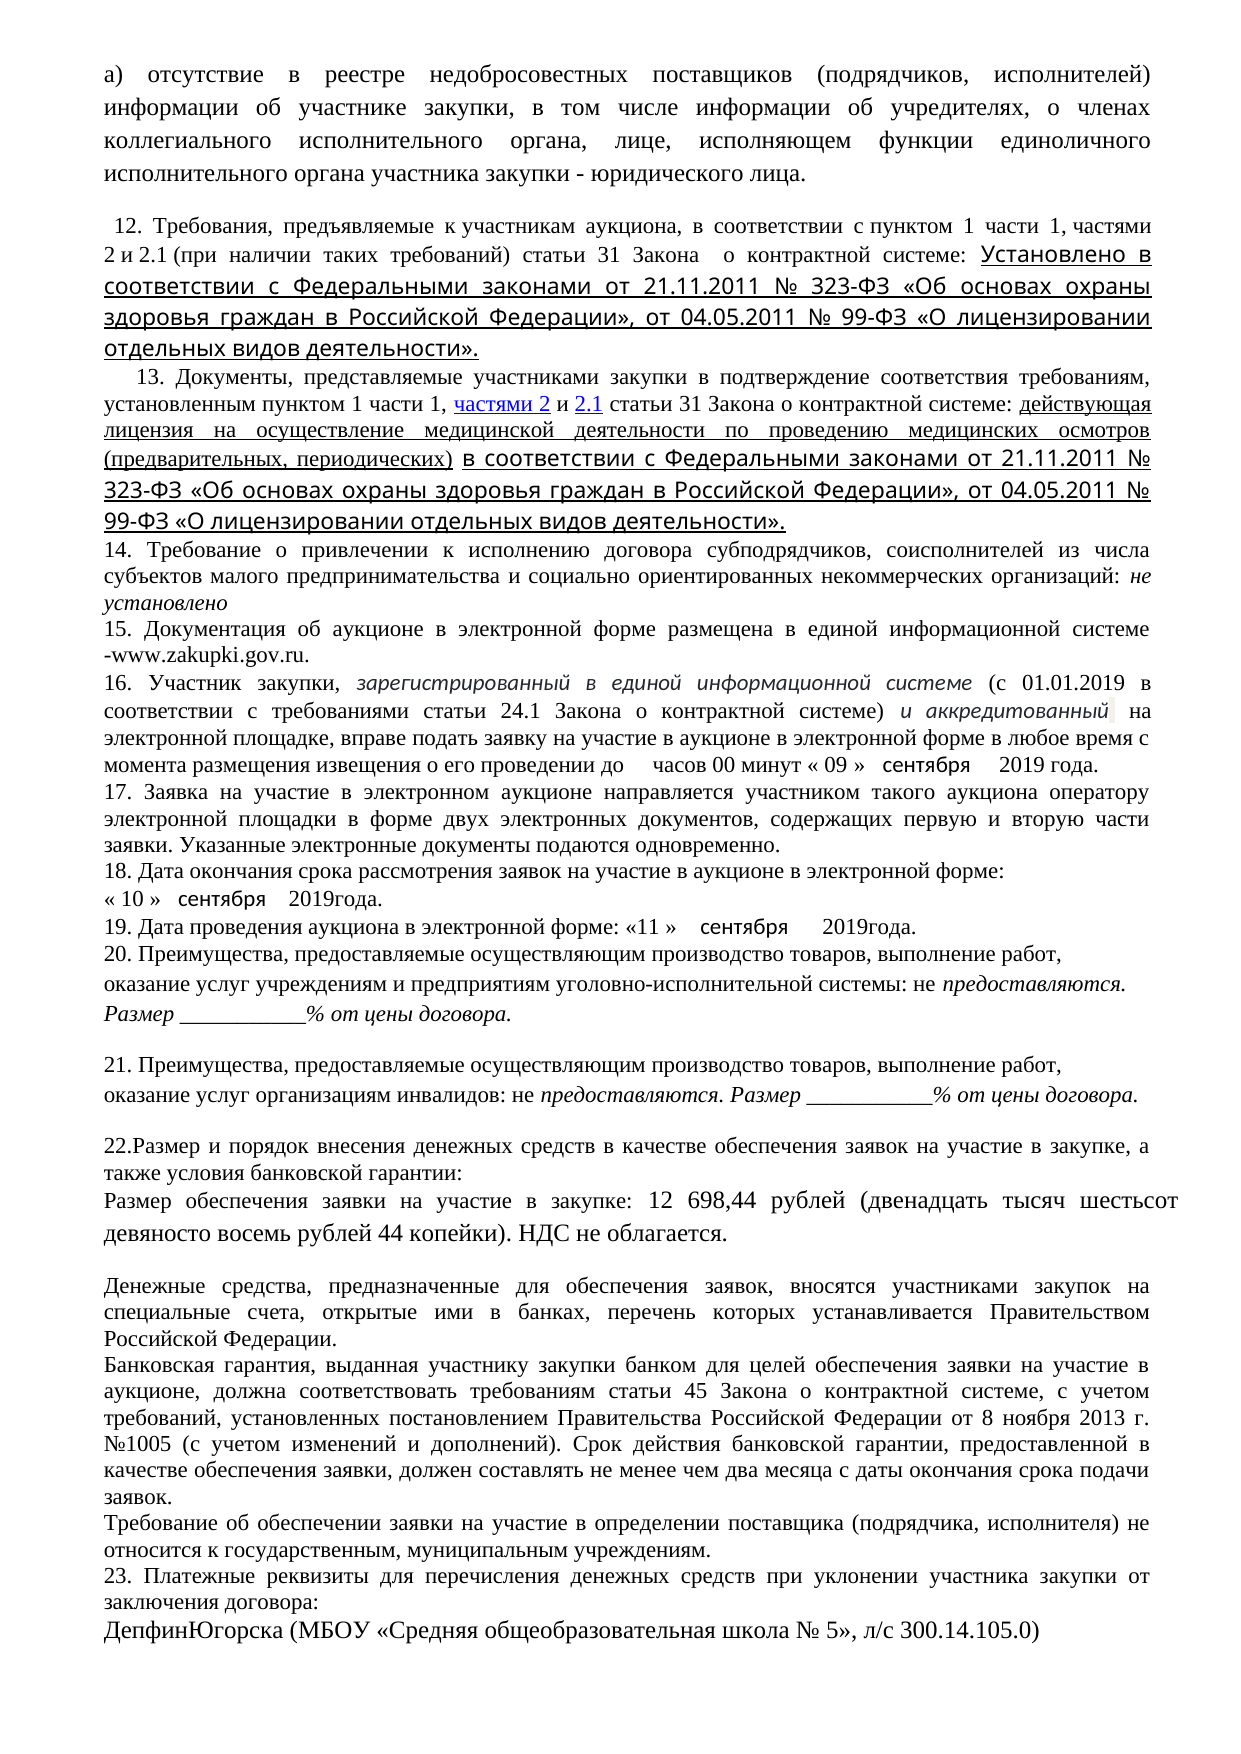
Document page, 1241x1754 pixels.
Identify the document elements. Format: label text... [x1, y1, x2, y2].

text Размер обеспечения заявки на участие в закупке: 12 698,44 рублей (двенадцать тысяч шестьсот девяносто восемь рублей 44 копейки). НДС не облагается. [103, 1185, 1179, 1247]
text 15. Документация об аукционе в электронной форме размещена в единой информационной системе -www.zakupki.gov.ru. [103, 615, 1152, 668]
text Денежные средства, предназначенные для обеспечения заявок, вносятся участниками закупок на специальные счета, открытые ими в банках, перечень которых устанавливается Правительством Российской Федерации. [103, 1272, 1152, 1351]
text ДепфинЮгорска (МБОУ «Средняя общеобразовательная школа № 5», л/с 300.14.105.0) [103, 1615, 1152, 1643]
text « 10 » сентября 2019года. [103, 884, 1152, 912]
text 20. Преимущества, предоставляемые осуществляющим производство товаров, выполнение работ, оказание услуг учреждениям и предприятиям уголовно-исполнительной системы: не предоставляются. Размер ___________% от цены договора. [103, 940, 1152, 1027]
text а) отсутствие в реестре недобросовестных поставщиков (подрядчиков, исполнителей) информации об участнике закупки, в том числе информации об учредителях, о членах коллегиального исполнительного органа, лице, исполняющем функции единоличного исполнительного органа участника закупки - юридического лица. [103, 59, 1152, 187]
text Требование об обеспечении заявки на участие в определении поставщика (подрядчика, исполнителя) не относится к государственным, муниципальным учреждениям. [103, 1509, 1152, 1562]
text 21. Преимущества, предоставляемые осуществляющим производство товаров, выполнение работ, оказание услуг организациям инвалидов: не предоставляются. Размер ___________% от цены договора. [103, 1051, 1152, 1108]
list 12. Требования, предъявляемые к участникам аукциона, в соответствии с пунктом 1 части 1, частями 2 и 2.1 (при наличии таких требований) статьи 31 Закона о контрактной системе: Установлено в соответствии с Федеральными законами от 21.11.2011 № 323-ФЗ «Об основах охраны здоровья граждан в Российской Федерации», от 04.05.2011 № 99-ФЗ «О лицензировании отдельных видов деятельности». [103, 297, 1152, 327]
text 17. Заявка на участие в электронном аукционе направляется участником такого аукциона оператору электронной площадки в форме двух электронных документов, содержащих первую и вторую части заявки. Указанные электронные документы подаются одновременно. [103, 778, 1152, 857]
list 13. Документы, представляемые участниками закупки в подтверждение соответствия требованиям, установленным пунктом 1 части 1, частями 2 и 2.1 статьи 31 Закона о контрактной системе: действующая лицензия на осуществление медицинской деятельности по проведению медицинских осмотров (предварительных, периодических) в соответствии с Федеральными законами от 21.11.2011 № 323-ФЗ «Об основах охраны здоровья граждан в Российской Федерации», от 04.05.2011 № 99-ФЗ «О лицензировании отдельных видов деятельности». [103, 363, 1152, 536]
text 22.Размер и порядок внесения денежных средств в качестве обеспечения заявок на участие в закупке, а также условия банковской гарантии: [103, 1132, 1152, 1185]
text 23. Платежные реквизиты для перечисления денежных средств при уклонении участника закупки от заключения договора: [103, 1562, 1152, 1615]
text Банковская гарантия, выданная участнику закупки банком для целей обеспечения заявки на участие в аукционе, должна соответствовать требованиям статьи 45 Закона о контрактной системе, с учетом требований, установленных постановлением Правительства Российской Федерации от 8 ноября 2013 г. №1005 (с учетом изменений и дополнений). Срок действия банковской гарантии, предоставленной в качестве обеспечения заявки, должен составлять не менее чем два месяца с даты окончания срока подачи заявок. [103, 1351, 1152, 1509]
list 12. Требования, предъявляемые к участникам аукциона, в соответствии с пунктом 1 части 1, частями 2 и 2.1 (при наличии таких требований) статьи 31 Закона о контрактной системе: Установлено в соответствии с Федеральными законами от 21.11.2011 № 323-ФЗ «Об основах охраны здоровья граждан в Российской Федерации», от 04.05.2011 № 99-ФЗ «О лицензировании отдельных видов деятельности». [103, 328, 1152, 363]
text 19. Дата проведения аукциона в электронной форме: «11 » сентября 2019года. [103, 912, 1152, 940]
list 12. Требования, предъявляемые к участникам аукциона, в соответствии с пунктом 1 части 1, частями 2 и 2.1 (при наличии таких требований) статьи 31 Закона о контрактной системе: Установлено в соответствии с Федеральными законами от 21.11.2011 № 323-ФЗ «Об основах охраны здоровья граждан в Российской Федерации», от 04.05.2011 № 99-ФЗ «О лицензировании отдельных видов деятельности». [103, 212, 1152, 296]
text 14. Требование о привлечении к исполнению договора субподрядчиков, соисполнителей из числа субъектов малого предпринимательства и социально ориентированных некоммерческих организаций: не установлено [103, 536, 1152, 615]
text 18. Дата окончания срока рассмотрения заявок на участие в аукционе в электронной форме: [103, 857, 1152, 884]
text 16. Участник закупки, зарегистрированный в единой информационной системе (с 01.01.2019 в соответствии с требованиями статьи 24.1 Закона о контрактной системе) и аккредитованный на электронной площадке, вправе подать заявку на участие в аукционе в электронной форме в любое время с момента размещения извещения о его проведении до часов 00 минут « 09 » сентября 2019 года. [103, 668, 1152, 778]
